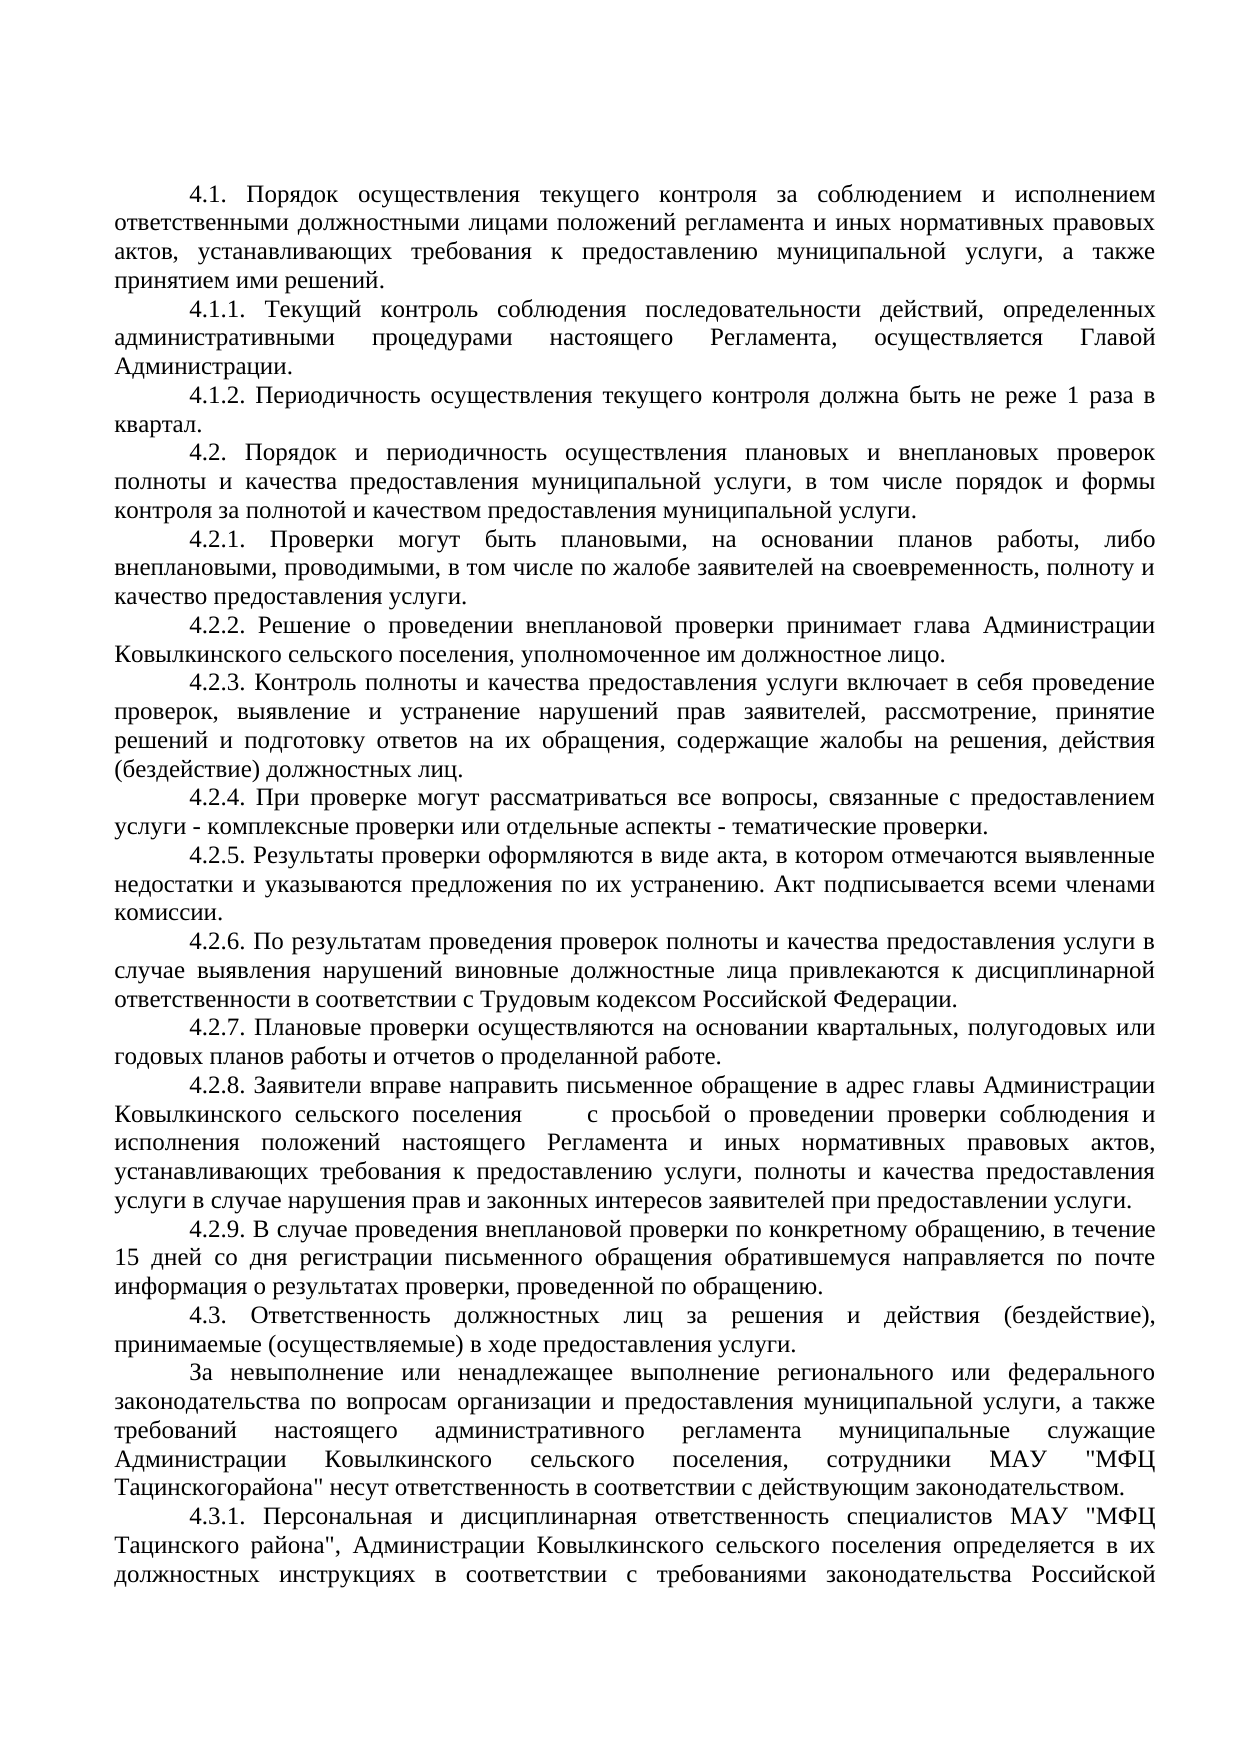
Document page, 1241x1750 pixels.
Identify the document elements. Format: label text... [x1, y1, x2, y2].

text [114, 1501, 1156, 1587]
text 4.2.3. Контроль полноты и качества предоставления услуги включает в себя проведение проверок, выявление и устранение нарушений прав заявителей, рассмотрение, принятие решений и подготовку ответов на их обращения, содержащие жалобы на решения, действия (бездействие) должностных лиц. [114, 667, 1156, 782]
text 4.2.2. Решение о проведении внеплановой проверки принимает глава Администрации Ковылкинского сельского поселения, уполномоченное им должностное лицо. [114, 610, 1156, 667]
text 4.2. Порядок и периодичность осуществления плановых и внеплановых проверок полноты и качества предоставления муниципальной услуги, в том числе порядок и формы контроля за полнотой и качеством предоставления муниципальной услуги. [114, 437, 1156, 524]
text 4.3. Ответственность должностных лиц за решения и действия (бездействие), принимаемые (осуществляемые) в ходе предоставления услуги. [114, 1300, 1156, 1357]
text За невыполнение или ненадлежащее выполнение регионального или федерального законодательства по вопросам организации и предоставления муниципальной услуги, а также требований настоящего административного регламента муниципальные служащие Администрации Ковылкинского сельского поселения, сотрудники МАУ "МФЦ Тацинскогорайона" несут ответственность в соответствии с действующим законодательством. [114, 1357, 1156, 1501]
text 4.2.5. Результаты проверки оформляются в виде акта, в котором отмечаются выявленные недостатки и указываются предложения по их устранению. Акт подписывается всеми членами комиссии. [114, 840, 1156, 926]
text 4.1.1. Текущий контроль соблюдения последовательности действий, определенных административными процедурами настоящего Регламента, осуществляется Главой Администрации. [114, 294, 1156, 380]
text 4.2.1. Проверки могут быть плановыми, на основании планов работы, либо внеплановыми, проводимыми, в том числе по жалобе заявителей на своевременность, полноту и качество предоставления услуги. [114, 524, 1156, 610]
text 4.2.6. По результатам проведения проверок полноты и качества предоставления услуги в случае выявления нарушений виновные должностные лица привлекаются к дисциплинарной ответственности в соответствии с Трудовым кодексом Российской Федерации. [114, 926, 1156, 1012]
text 4.2.4. При проверке могут рассматриваться все вопросы, связанные с предоставлением услуги - комплексные проверки или отдельные аспекты - тематические проверки. [114, 782, 1156, 840]
text 4.2.9. В случае проведения внеплановой проверки по конкретному обращению, в течение 15 дней со дня регистрации письменного обращения обратившемуся направляется по почте информация о результатах проверки, проведенной по обращению. [114, 1214, 1156, 1300]
text 4.1.2. Периодичность осуществления текущего контроля должна быть не реже 1 раза в квартал. [114, 380, 1156, 437]
text 4.2.8. Заявители вправе направить письменное обращение в адрес главы Администрации Ковылкинского сельского поселения с просьбой о проведении проверки соблюдения и исполнения положений настоящего Регламента и иных нормативных правовых актов, устанавливающих требования к предоставлению услуги, полноты и качества предоставления услуги в случае нарушения прав и законных интересов заявителей при предоставлении услуги. [114, 1070, 1156, 1214]
text 4.1. Порядок осуществления текущего контроля за соблюдением и исполнением ответственными должностными лицами положений регламента и иных нормативных правовых актов, устанавливающих требования к предоставлению муниципальной услуги, а также принятием ими решений. [114, 179, 1156, 294]
text 4.2.7. Плановые проверки осуществляются на основании квартальных, полугодовых или годовых планов работы и отчетов о проделанной работе. [114, 1012, 1156, 1070]
